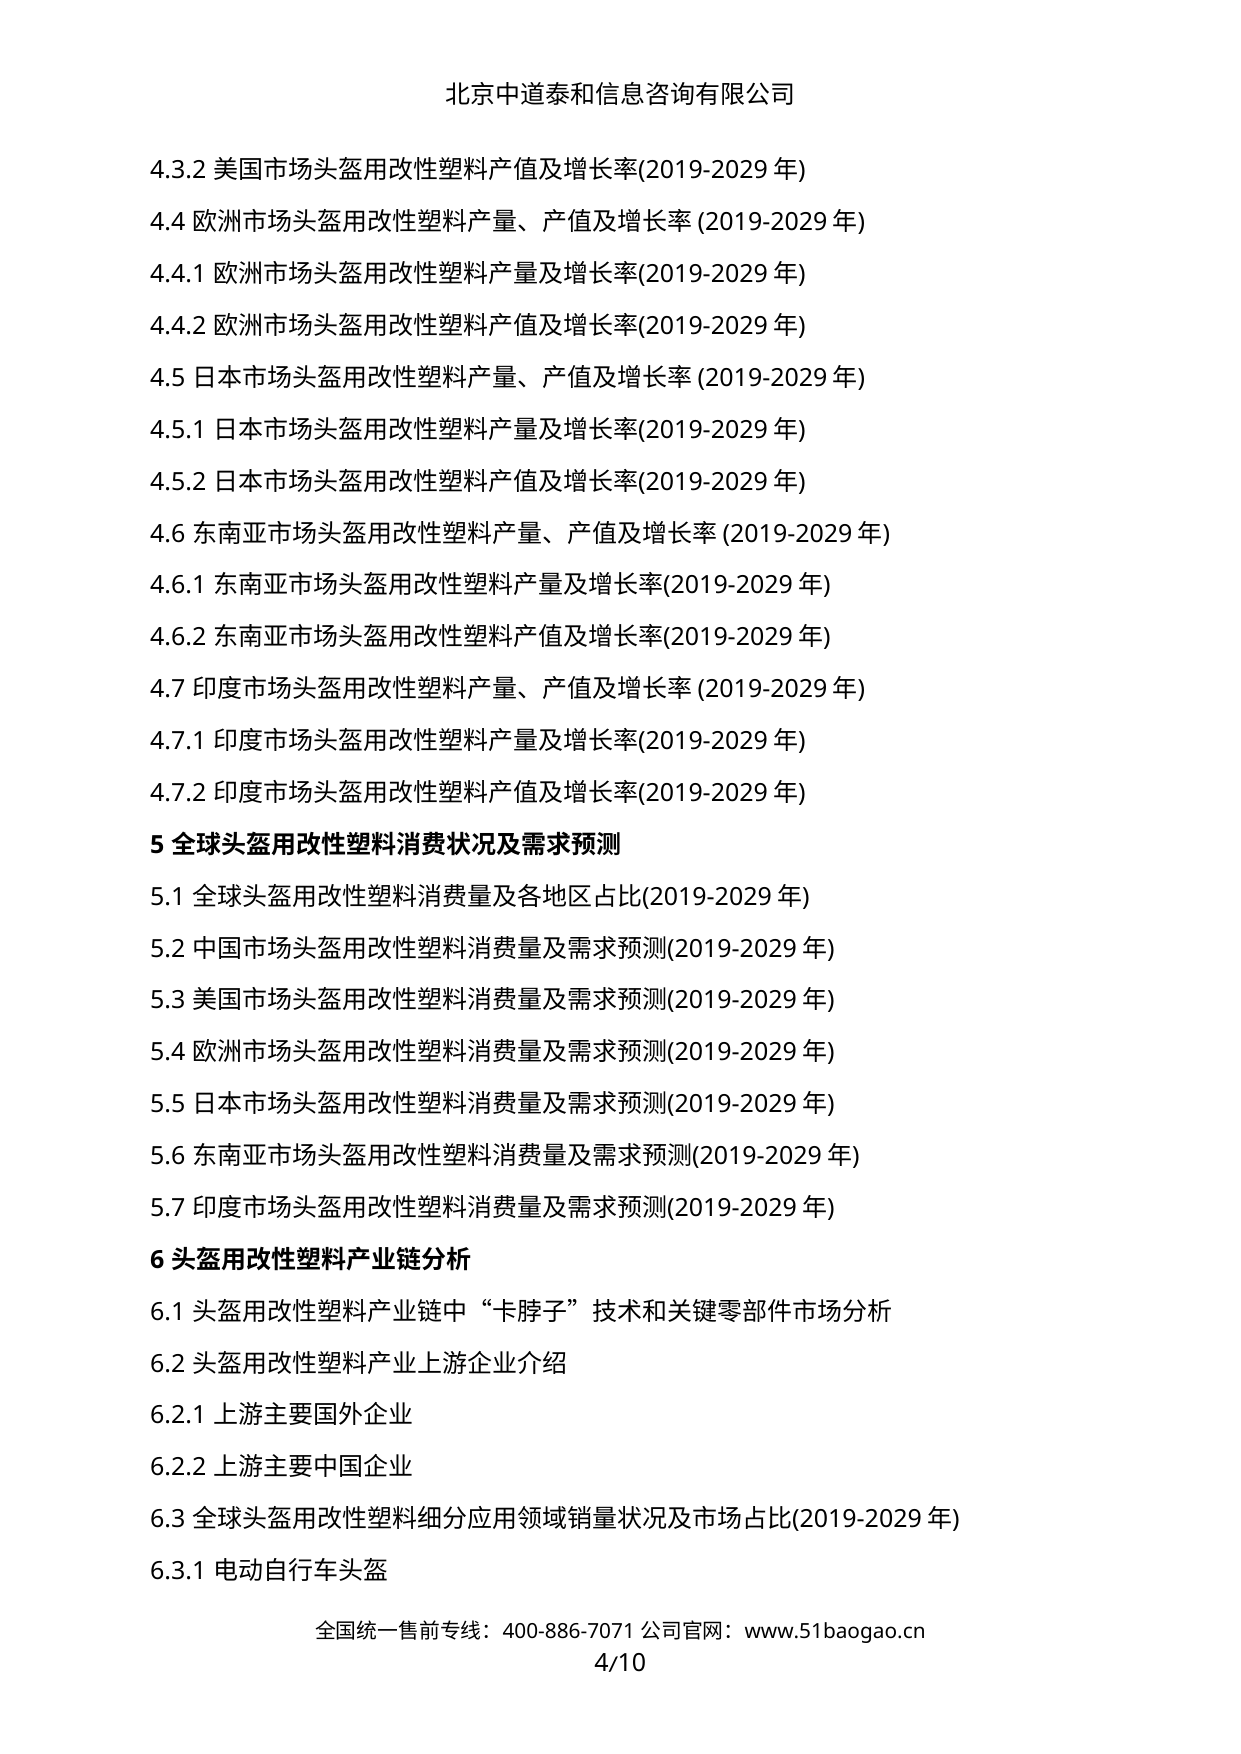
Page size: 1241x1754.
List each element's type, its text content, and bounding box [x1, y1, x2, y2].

text 5.6 东南亚市场头盔用改性塑料消费量及需求预测(2019-2029年) [150, 1136, 1090, 1172]
text 4.3.2 美国市场头盔用改性塑料产值及增长率(2019-2029年) [150, 150, 1090, 186]
text 5.4 欧洲市场头盔用改性塑料消费量及需求预测(2019-2029年) [150, 1032, 1090, 1068]
text 5.2 中国市场头盔用改性塑料消费量及需求预测(2019-2029年) [150, 928, 1090, 964]
text 5.5 日本市场头盔用改性塑料消费量及需求预测(2019-2029年) [150, 1084, 1090, 1120]
text 4.4.2 欧洲市场头盔用改性塑料产值及增长率(2019-2029年) [150, 306, 1090, 342]
text 4.7.1 印度市场头盔用改性塑料产量及增长率(2019-2029年) [150, 721, 1090, 757]
text 4.5.2 日本市场头盔用改性塑料产值及增长率(2019-2029年) [150, 461, 1090, 497]
text 6.1 头盔用改性塑料产业链中“卡脖子”技术和关键零部件市场分析 [150, 1291, 1090, 1327]
text 4.5 日本市场头盔用改性塑料产量、产值及增长率 (2019-2029年) [150, 357, 1090, 394]
text 6.2 头盔用改性塑料产业上游企业介绍 [150, 1343, 1090, 1379]
text 4.7 印度市场头盔用改性塑料产量、产值及增长率 (2019-2029年) [150, 669, 1090, 705]
text 6.3 全球头盔用改性塑料细分应用领域销量状况及市场占比(2019-2029年) [150, 1499, 1090, 1535]
text 5.1 全球头盔用改性塑料消费量及各地区占比(2019-2029年) [150, 876, 1090, 912]
text 4.6.2 东南亚市场头盔用改性塑料产值及增长率(2019-2029年) [150, 617, 1090, 653]
text 5.7 印度市场头盔用改性塑料消费量及需求预测(2019-2029年) [150, 1187, 1090, 1224]
text 6.3.1 电动自行车头盔 [150, 1551, 1090, 1587]
text 6.2.2 上游主要中国企业 [150, 1447, 1090, 1483]
text 6.2.1 上游主要国外企业 [150, 1395, 1090, 1431]
text 4.6.1 东南亚市场头盔用改性塑料产量及增长率(2019-2029年) [150, 565, 1090, 601]
text 4.7.2 印度市场头盔用改性塑料产值及增长率(2019-2029年) [150, 772, 1090, 809]
text 4.4.1 欧洲市场头盔用改性塑料产量及增长率(2019-2029年) [150, 254, 1090, 290]
text 4.5.1 日本市场头盔用改性塑料产量及增长率(2019-2029年) [150, 409, 1090, 446]
text 4.4 欧洲市场头盔用改性塑料产量、产值及增长率 (2019-2029年) [150, 202, 1090, 238]
text 4.6 东南亚市场头盔用改性塑料产量、产值及增长率 (2019-2029年) [150, 513, 1090, 549]
text 5 全球头盔用改性塑料消费状况及需求预测 [150, 824, 1090, 861]
text 6 头盔用改性塑料产业链分析 [150, 1239, 1090, 1276]
text 5.3 美国市场头盔用改性塑料消费量及需求预测(2019-2029年) [150, 980, 1090, 1016]
